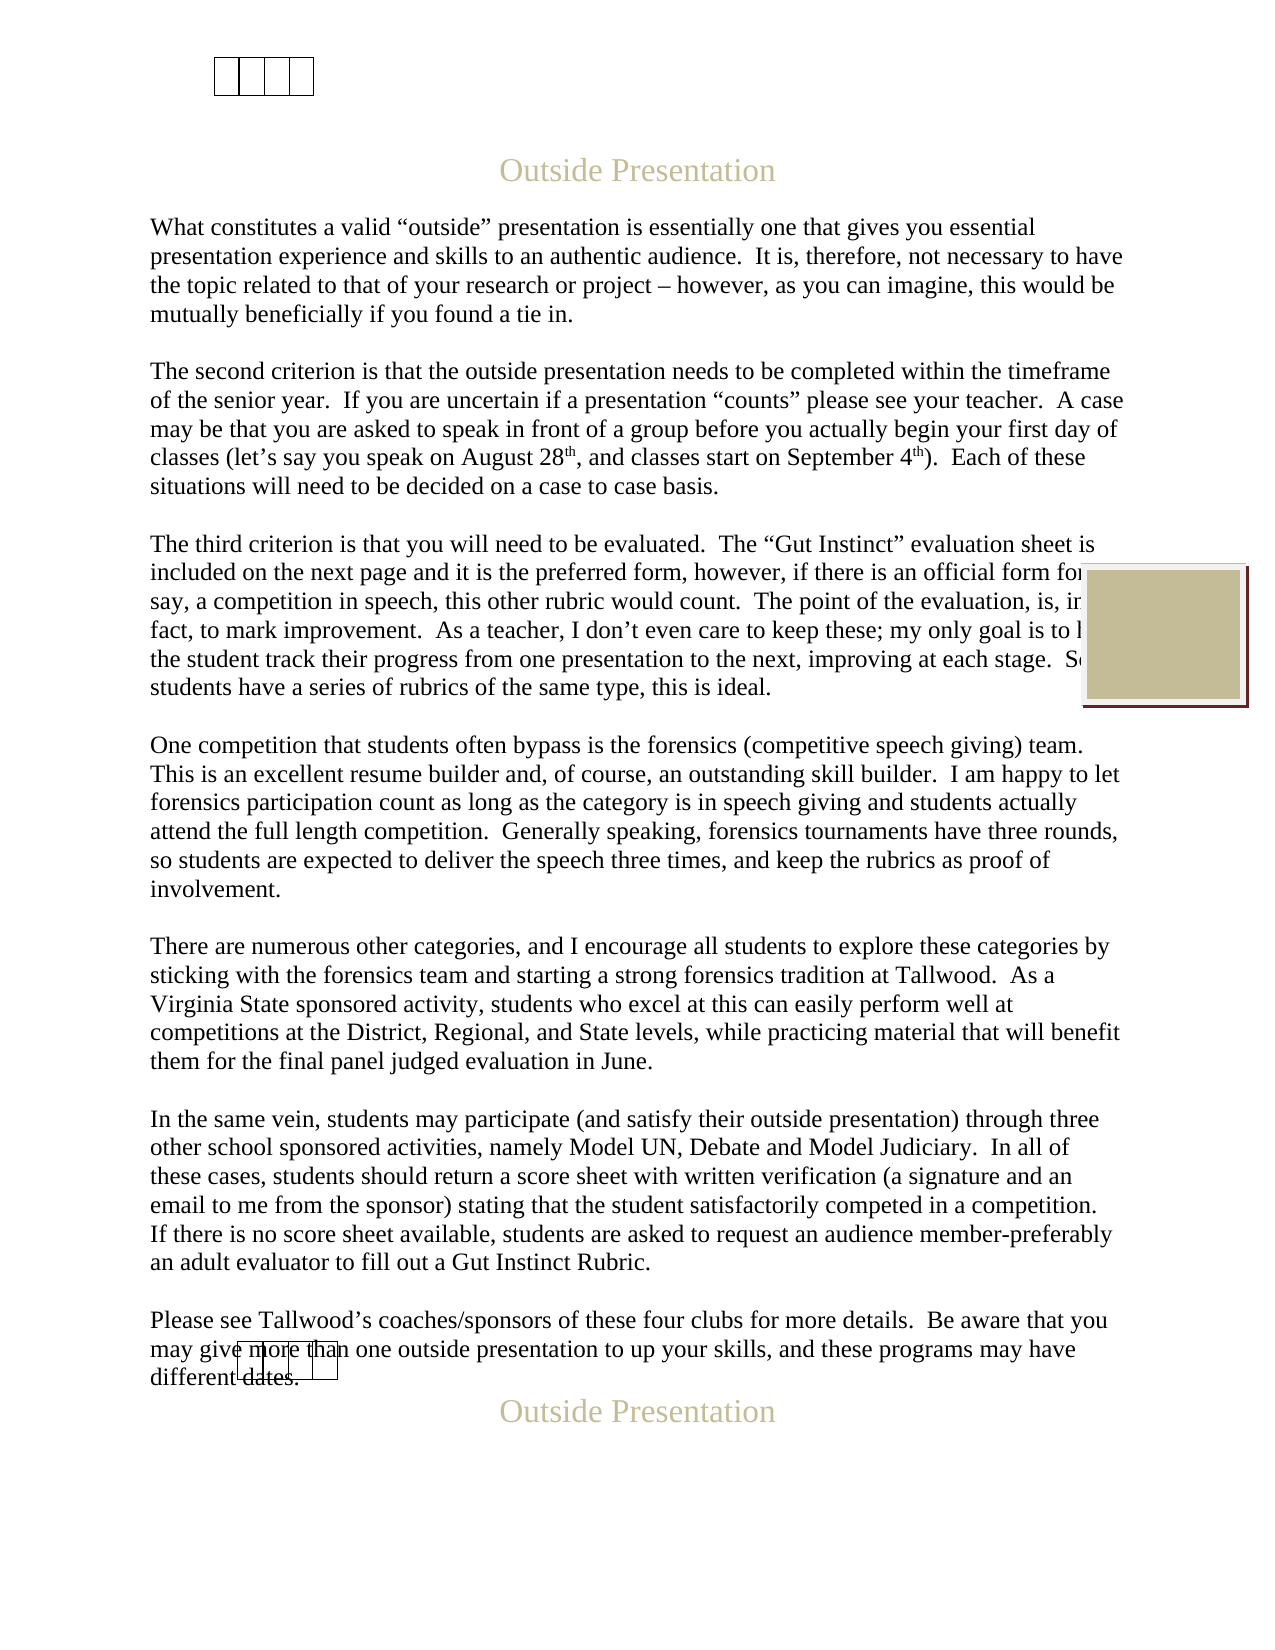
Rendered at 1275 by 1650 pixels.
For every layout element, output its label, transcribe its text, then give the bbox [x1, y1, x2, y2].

text There are numerous other categories, and I encourage all students to explore these categories by sticking with the forensics team and starting a strong forensics tradition at Tallwood. As a Virginia State sponsored activity, students who excel at this can easily perform well at competitions at the District, Regional, and State levels, while practicing material that will benefit them for the final panel judged evaluation in June. [150, 931, 1125, 1075]
text In the same vein, students may participate (and satisfy their outside presentation) through three other school sponsored activities, namely Model UN, Debate and Model Judiciary. In all of these cases, students should return a score sheet with written verification (a signature and an email to me from the sponsor) stating that the student satisfactorily competed in a competition. If there is no score sheet available, students are asked to request an audience member-preferably an adult evaluator to fill out a Gut Instinct Rubric. [150, 1104, 1125, 1276]
text Please see Tallwood’s coaches/sponsors of these four clubs for more details. Be aware that you may give more than one outside presentation to up your skills, and these programs may have different dates. [150, 1305, 1125, 1391]
text Outside Presentation [150, 1391, 1125, 1429]
text One competition that students often bypass is the forensics (competitive speech giving) team. This is an excellent resume builder and, of course, an outstanding skill builder. I am happy to let forensics participation count as long as the category is in speech giving and students actually attend the full length competition. Generally speaking, forensics tournaments have three rounds, so students are expected to deliver the speech three times, and keep the rubrics as proof of involvement. [150, 730, 1125, 902]
text The second criterion is that the outside presentation needs to be completed within the timeframe of the senior year. If you are uncertain if a presentation “counts” please see your teacher. A case may be that you are asked to speak in front of a group before you actually begin your first day of classes (let’s say you speak on August 28th, and classes start on September 4th). Each of these situations will need to be decided on a case to case basis. [150, 356, 1125, 500]
text The third criterion is that you will need to be evaluated. The “Gut Instinct” evaluation sheet is included on the next page and it is the preferred form, however, if there is an official form for, say, a competition in speech, this other rubric would count. The point of the evaluation, is, in fact, to mark improvement. As a teacher, I don’t even care to keep these; my only goal is to have the student track their progress from one presentation to the next, improving at each stage. So if students have a series of rubrics of the same type, this is ideal. [150, 529, 1125, 701]
text What constitutes a valid “outside” presentation is essentially one that gives you essential presentation experience and skills to an authentic audience. It is, therefore, not necessary to have the topic related to that of your research or project – however, as you can imagine, this would be mutually beneficially if you found a tie in. [150, 212, 1125, 327]
text Outside Presentation [150, 150, 1125, 188]
